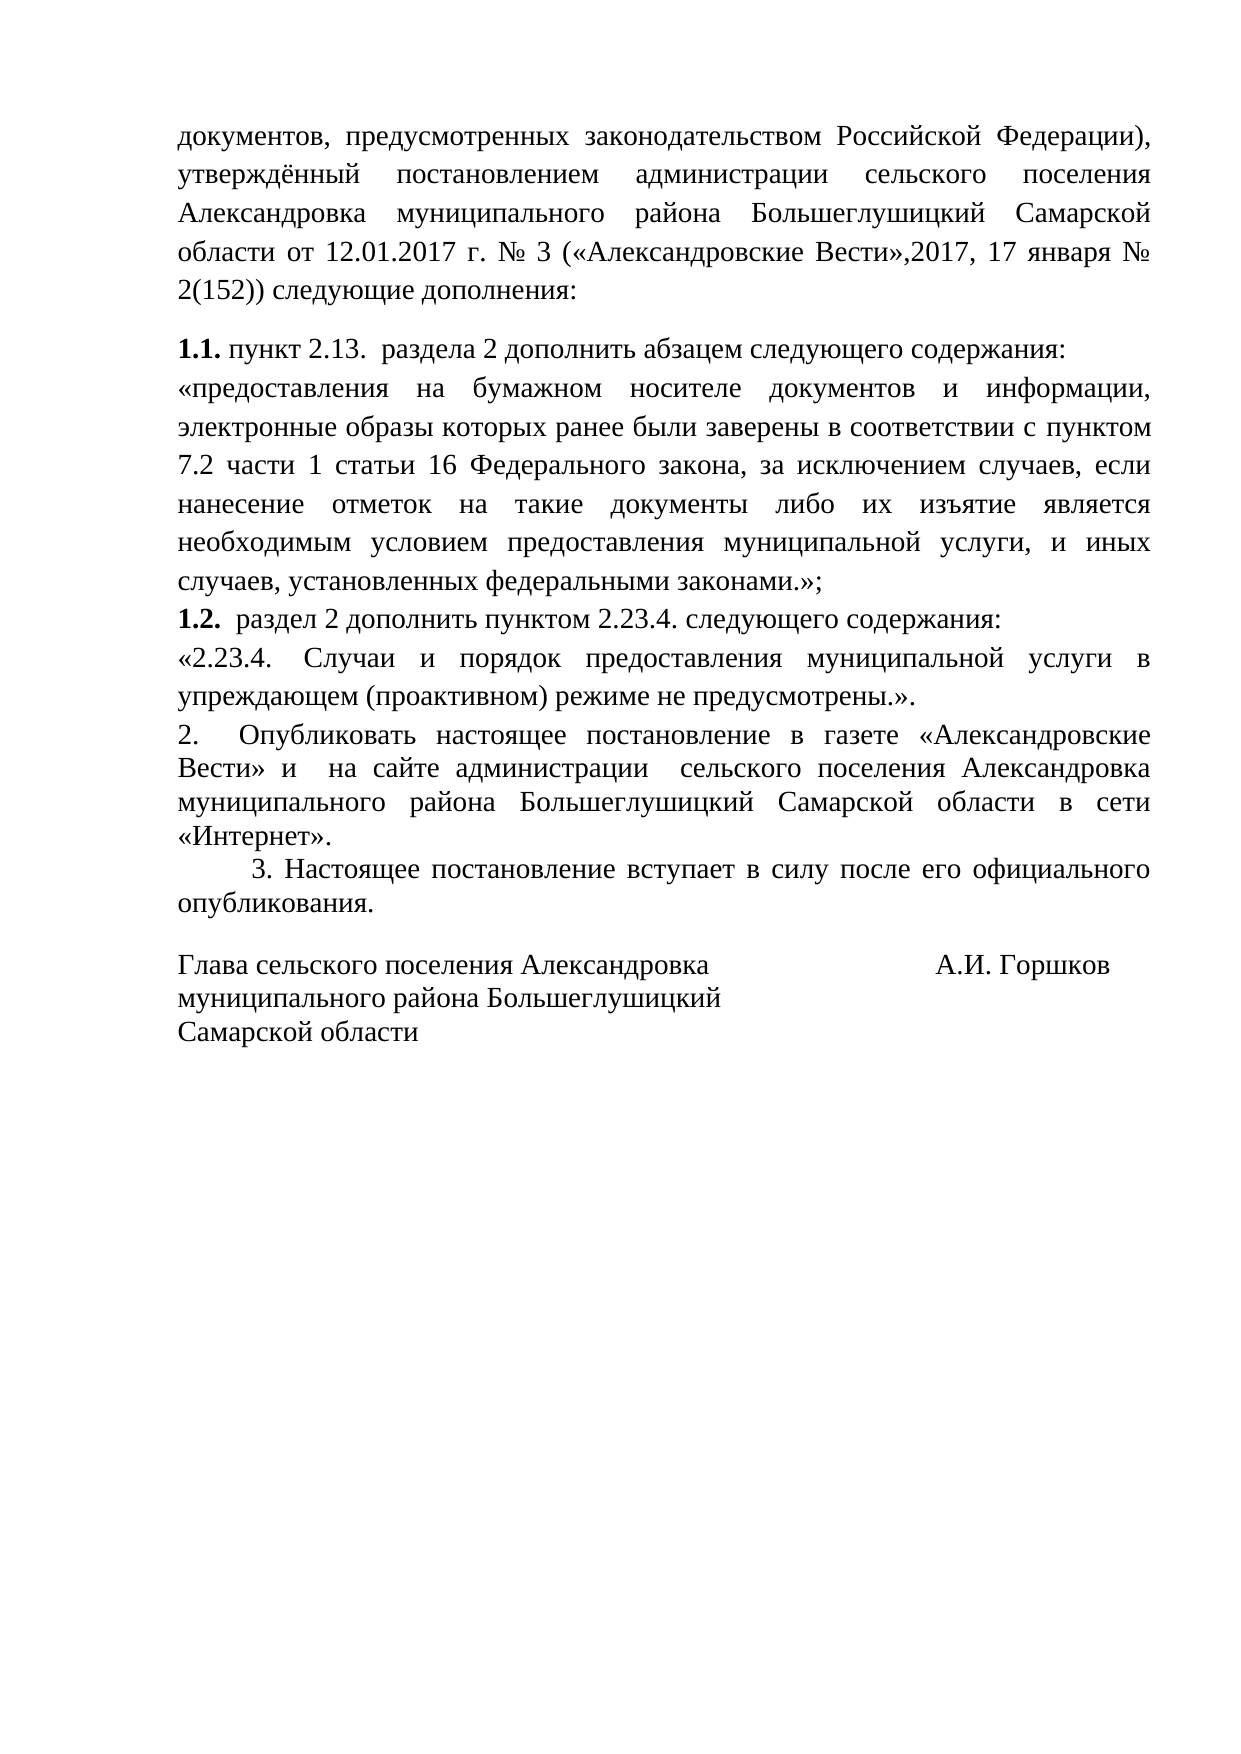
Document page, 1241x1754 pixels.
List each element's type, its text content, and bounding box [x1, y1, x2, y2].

text муниципального района Большеглушицкий [177, 981, 1152, 1014]
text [177, 118, 1152, 306]
text 3. Настоящее постановление вступает в силу после его официального опубликования. [177, 851, 1152, 918]
text 1.1. пункт 2.13. раздела 2 дополнить абзацем следующего содержания: [177, 332, 1152, 365]
text Глава сельского поселения Александровка А.И. Горшков [177, 947, 1152, 981]
text «предоставления на бумажном носителе документов и информации, электронные образы которых ранее были заверены в соответствии с пунктом 7.2 части 1 статьи 16 Федерального закона, за исключением случаев, если нанесение отметок на такие документы либо их изъятие является необходимым условием предоставления муниципальной услуги, и иных случаев, установленных федеральными законами.»; [177, 370, 1152, 596]
text Самарской области [177, 1014, 1152, 1048]
text 2. Опубликовать настоящее постановление в газете «Александровские Вести» и на сайте администрации сельского поселения Александровка муниципального района Большеглушицкий Самарской области в сети «Интернет». [177, 717, 1152, 851]
text 1.2. раздел 2 дополнить пунктом 2.23.4. следующего содержания: [177, 601, 1152, 635]
text «2.23.4. Случаи и порядок предоставления муниципальной услуги в упреждающем (проактивном) режиме не предусмотрены.». [177, 640, 1152, 712]
